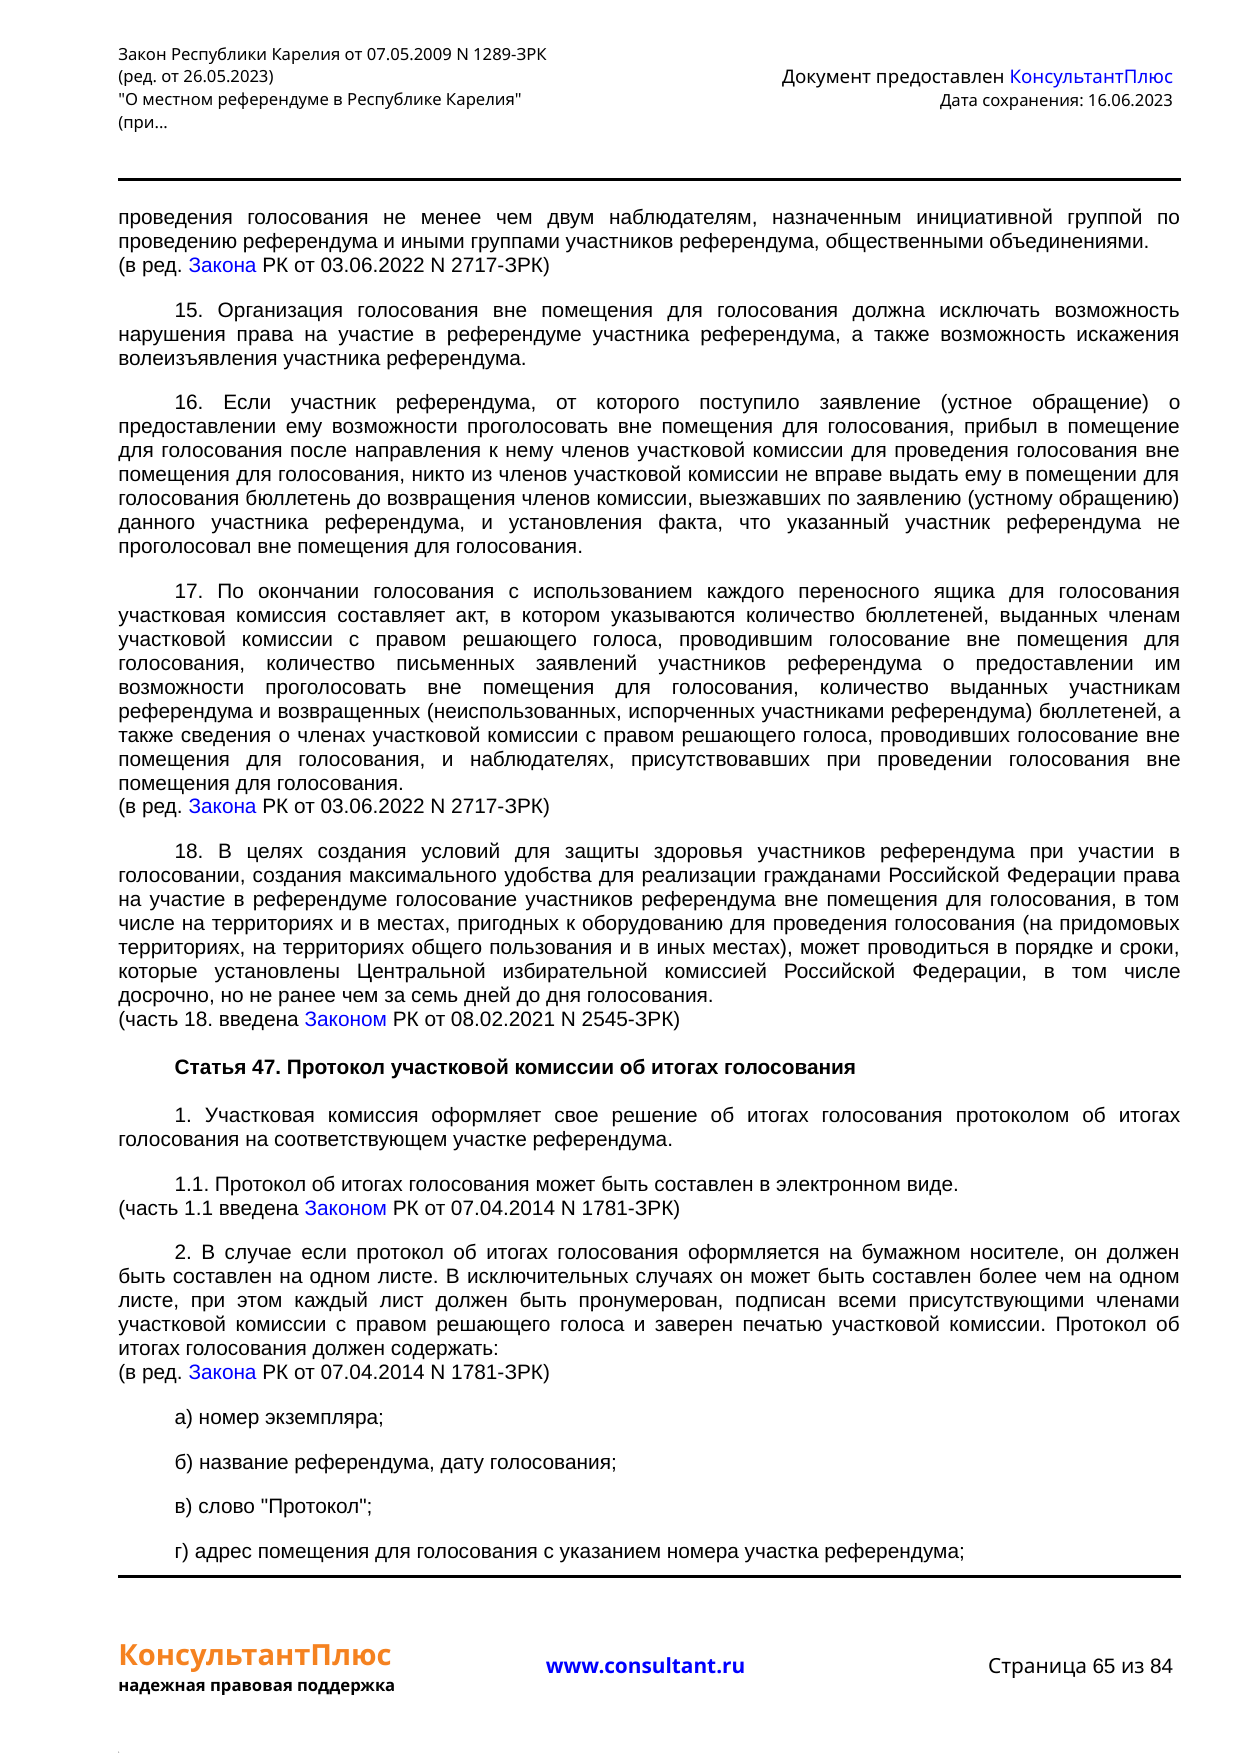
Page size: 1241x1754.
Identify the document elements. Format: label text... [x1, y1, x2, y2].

text 15. Организация голосования вне помещения для голосования должна исключать возможность нарушения права на участие в референдуме участника референдума, а также возможность искажения волеизъявления участника референдума. [118, 297, 1181, 369]
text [118, 205, 1181, 253]
text б) название референдума, дату голосования; [118, 1449, 1181, 1473]
text в) слово "Протокол"; [118, 1494, 1181, 1518]
text а) номер экземпляра; [118, 1405, 1181, 1429]
text г) адрес помещения для голосования с указанием номера участка референдума; [118, 1539, 1181, 1563]
title Статья 47. Протокол участковой комиссии об итогах голосования [118, 1055, 1181, 1079]
text 17. По окончании голосования с использованием каждого переносного ящика для голосования участковая комиссия составляет акт, в котором указываются количество бюллетеней, выданных членам участковой комиссии с правом решающего голоса, проводившим голосование вне помещения для голосования, количество письменных заявлений участников референдума о предоставлении им возможности проголосовать вне помещения для голосования, количество выданных участникам референдума и возвращенных (неиспользованных, испорченных участниками референдума) бюллетеней, а также сведения о членах участковой комиссии с правом решающего голоса, проводивших голосование вне помещения для голосования, и наблюдателях, присутствовавших при проведении голосования вне помещения для голосования. [118, 579, 1181, 794]
text 2. В случае если протокол об итогах голосования оформляется на бумажном носителе, он должен быть составлен на одном листе. В исключительных случаях он может быть составлен более чем на одном листе, при этом каждый лист должен быть пронумерован, подписан всеми присутствующими членами участковой комиссии с правом решающего голоса и заверен печатью участковой комиссии. Протокол об итогах голосования должен содержать: [118, 1240, 1181, 1360]
text 16. Если участник референдума, от которого поступило заявление (устное обращение) о предоставлении ему возможности проголосовать вне помещения для голосования, прибыл в помещение для голосования после направления к нему членов участковой комиссии для проведения голосования вне помещения для голосования, никто из членов участковой комиссии не вправе выдать ему в помещении для голосования бюллетень до возвращения членов комиссии, выезжавших по заявлению (устному обращению) данного участника референдума, и установления факта, что указанный участник референдума не проголосовал вне помещения для голосования. [118, 390, 1181, 558]
text (в ред. Закона РК от 03.06.2022 N 2717-ЗРК) [118, 794, 1181, 818]
text (в ред. Закона РК от 03.06.2022 N 2717-ЗРК) [118, 253, 1181, 277]
text (часть 1.1 введена Законом РК от 07.04.2014 N 1781-ЗРК) [118, 1195, 1181, 1219]
text (в ред. Закона РК от 07.04.2014 N 1781-ЗРК) [118, 1360, 1181, 1384]
text (часть 18. введена Законом РК от 08.02.2021 N 2545-ЗРК) [118, 1007, 1181, 1031]
text 1. Участковая комиссия оформляет свое решение об итогах голосования протоколом об итогах голосования на соответствующем участке референдума. [118, 1103, 1181, 1151]
text 18. В целях создания условий для защиты здоровья участников референдума при участии в голосовании, создания максимального удобства для реализации гражданами Российской Федерации права на участие в референдуме голосование участников референдума вне помещения для голосования, в том числе на территориях и в местах, пригодных к оборудованию для проведения голосования (на придомовых территориях, на территориях общего пользования и в иных местах), может проводиться в порядке и сроки, которые установлены Центральной избирательной комиссией Российской Федерации, в том числе досрочно, но не ранее чем за семь дней до дня голосования. [118, 839, 1181, 1007]
text 1.1. Протокол об итогах голосования может быть составлен в электронном виде. [118, 1171, 1181, 1195]
